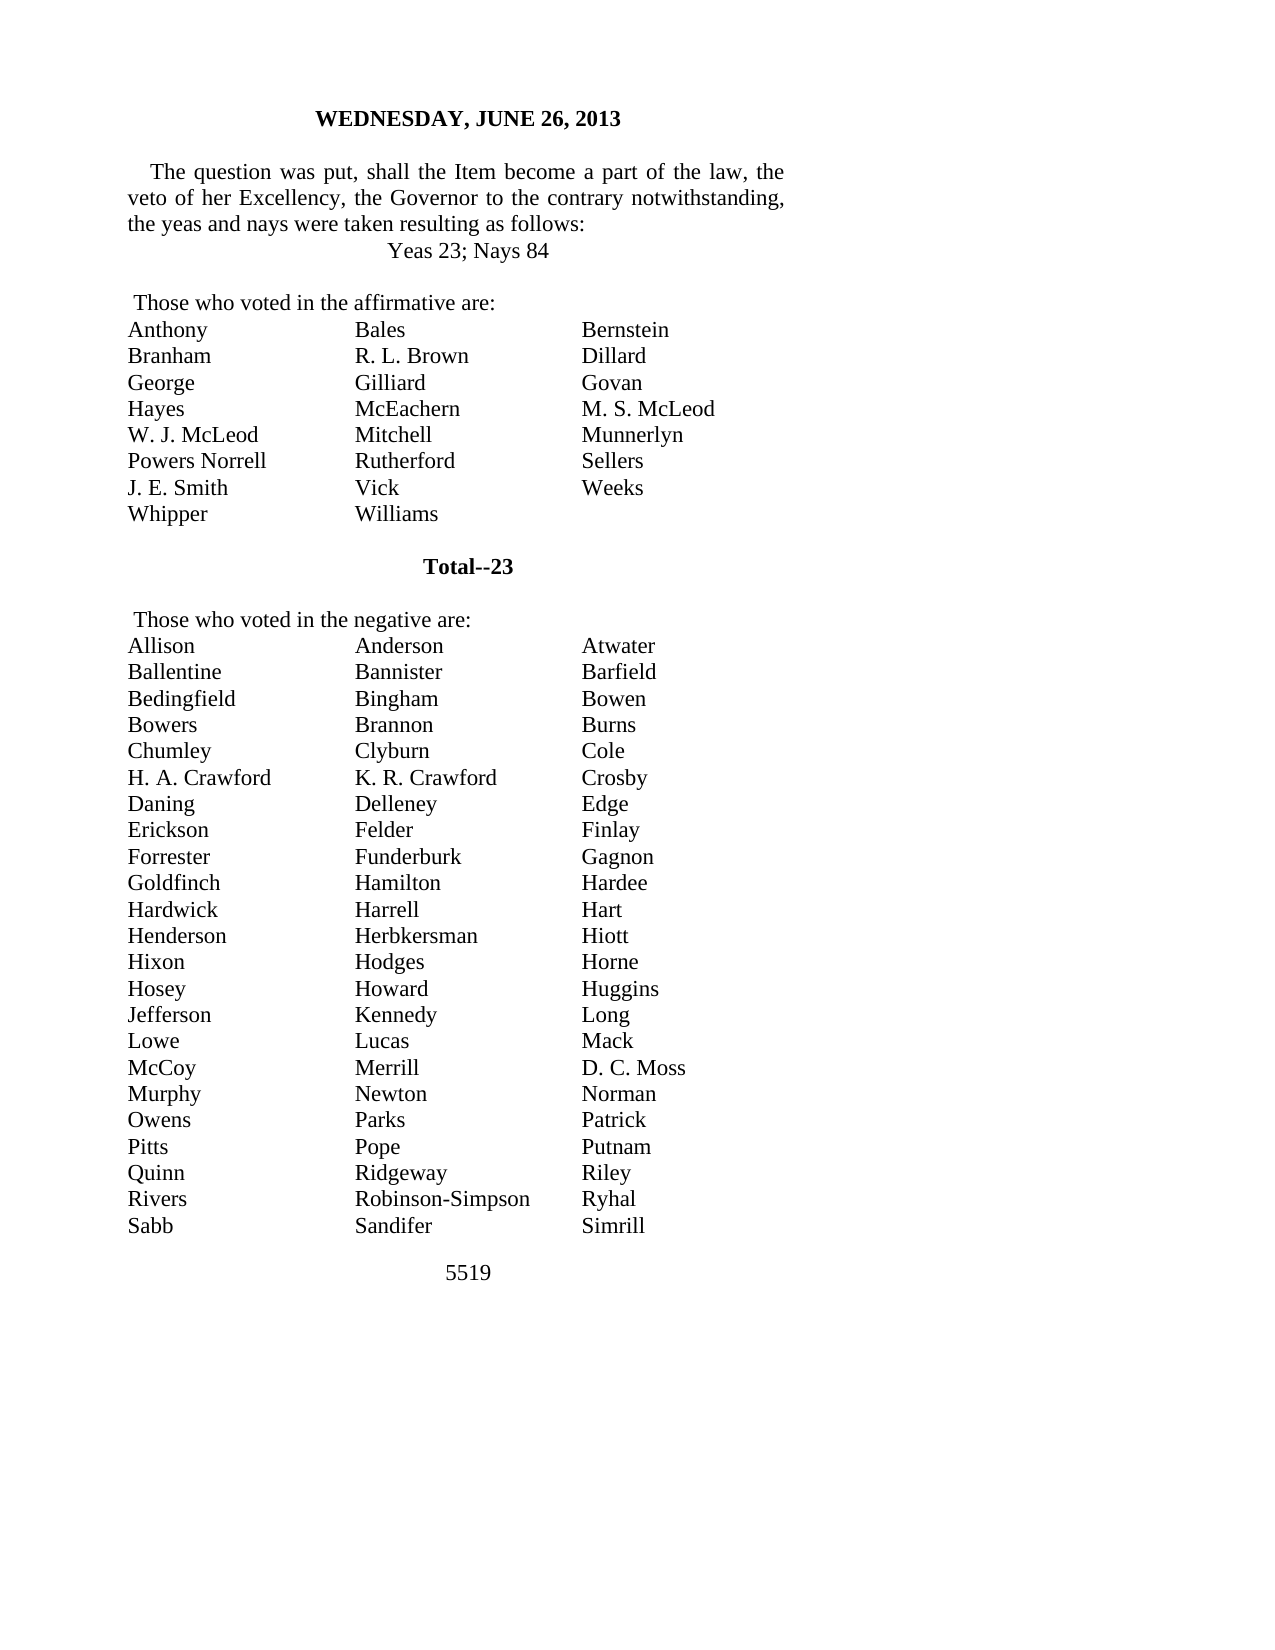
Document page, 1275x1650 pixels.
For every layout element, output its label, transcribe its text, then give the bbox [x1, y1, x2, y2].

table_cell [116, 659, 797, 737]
text The question was put, shall the Item become a part of the law, the veto of her Excellency, the Governor to the contrary notwithstanding, the yeas and nays were taken resulting as follows: [127, 158, 786, 237]
text Those who voted in the affirmative are: [127, 289, 786, 316]
text Yeas 23; Nays 84 [127, 237, 786, 263]
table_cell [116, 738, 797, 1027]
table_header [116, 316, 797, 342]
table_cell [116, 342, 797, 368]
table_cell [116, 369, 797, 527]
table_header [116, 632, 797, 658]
text Those who voted in the negative are: [127, 606, 786, 632]
text Total--23 [127, 553, 786, 579]
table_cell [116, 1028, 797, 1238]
